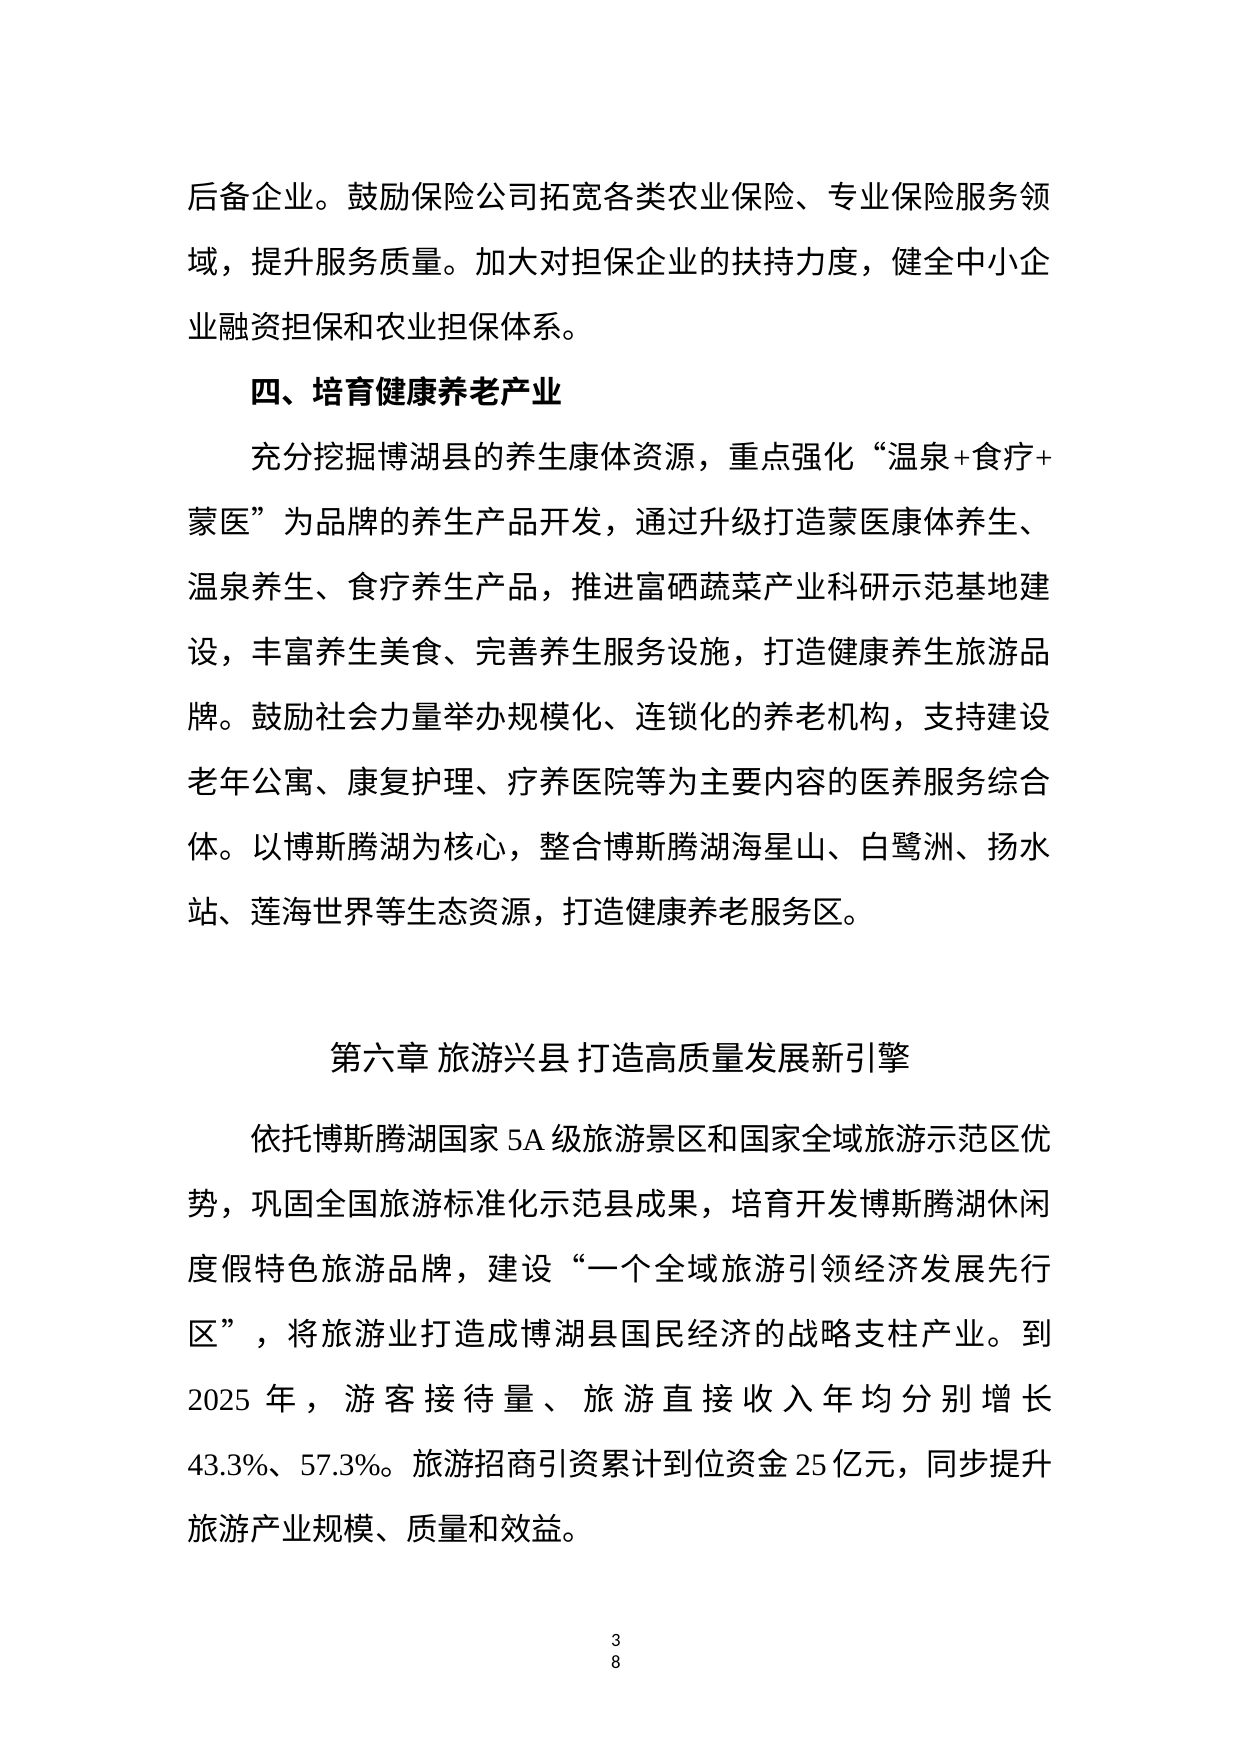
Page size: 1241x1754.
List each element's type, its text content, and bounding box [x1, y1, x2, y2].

text 充分挖掘博湖县的养生康体资源，重点强化“温泉+食疗+蒙医”为品牌的养生产品开发，通过升级打造蒙医康体养生、温泉养生、食疗养生产品，推进富硒蔬菜产业科研示范基地建设，丰富养生美食、完善养生服务设施，打造健康养生旅游品牌。鼓励社会力量举办规模化、连锁化的养老机构，支持建设老年公寓、康复护理、疗养医院等为主要内容的医养服务综合体。以博斯腾湖为核心，整合博斯腾湖海星山、白鹭洲、扬水站、莲海世界等生态资源，打造健康养老服务区。 [187, 422, 1053, 942]
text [187, 162, 1053, 357]
text 四、培育健康养老产业 [187, 357, 1053, 422]
list 第六章 旅游兴县 打造高质量发展新引擎 [187, 1023, 1053, 1088]
text 依托博斯腾湖国家5A级旅游景区和国家全域旅游示范区优势，巩固全国旅游标准化示范县成果，培育开发博斯腾湖休闲度假特色旅游品牌，建设“一个全域旅游引领经济发展先行区”，将旅游业打造成博湖县国民经济的战略支柱产业。到2025年，游客接待量、旅游直接收入年均分别增长43.3%、57.3%。旅游招商引资累计到位资金25亿元，同步提升旅游产业规模、质量和效益。 [187, 1104, 1053, 1559]
